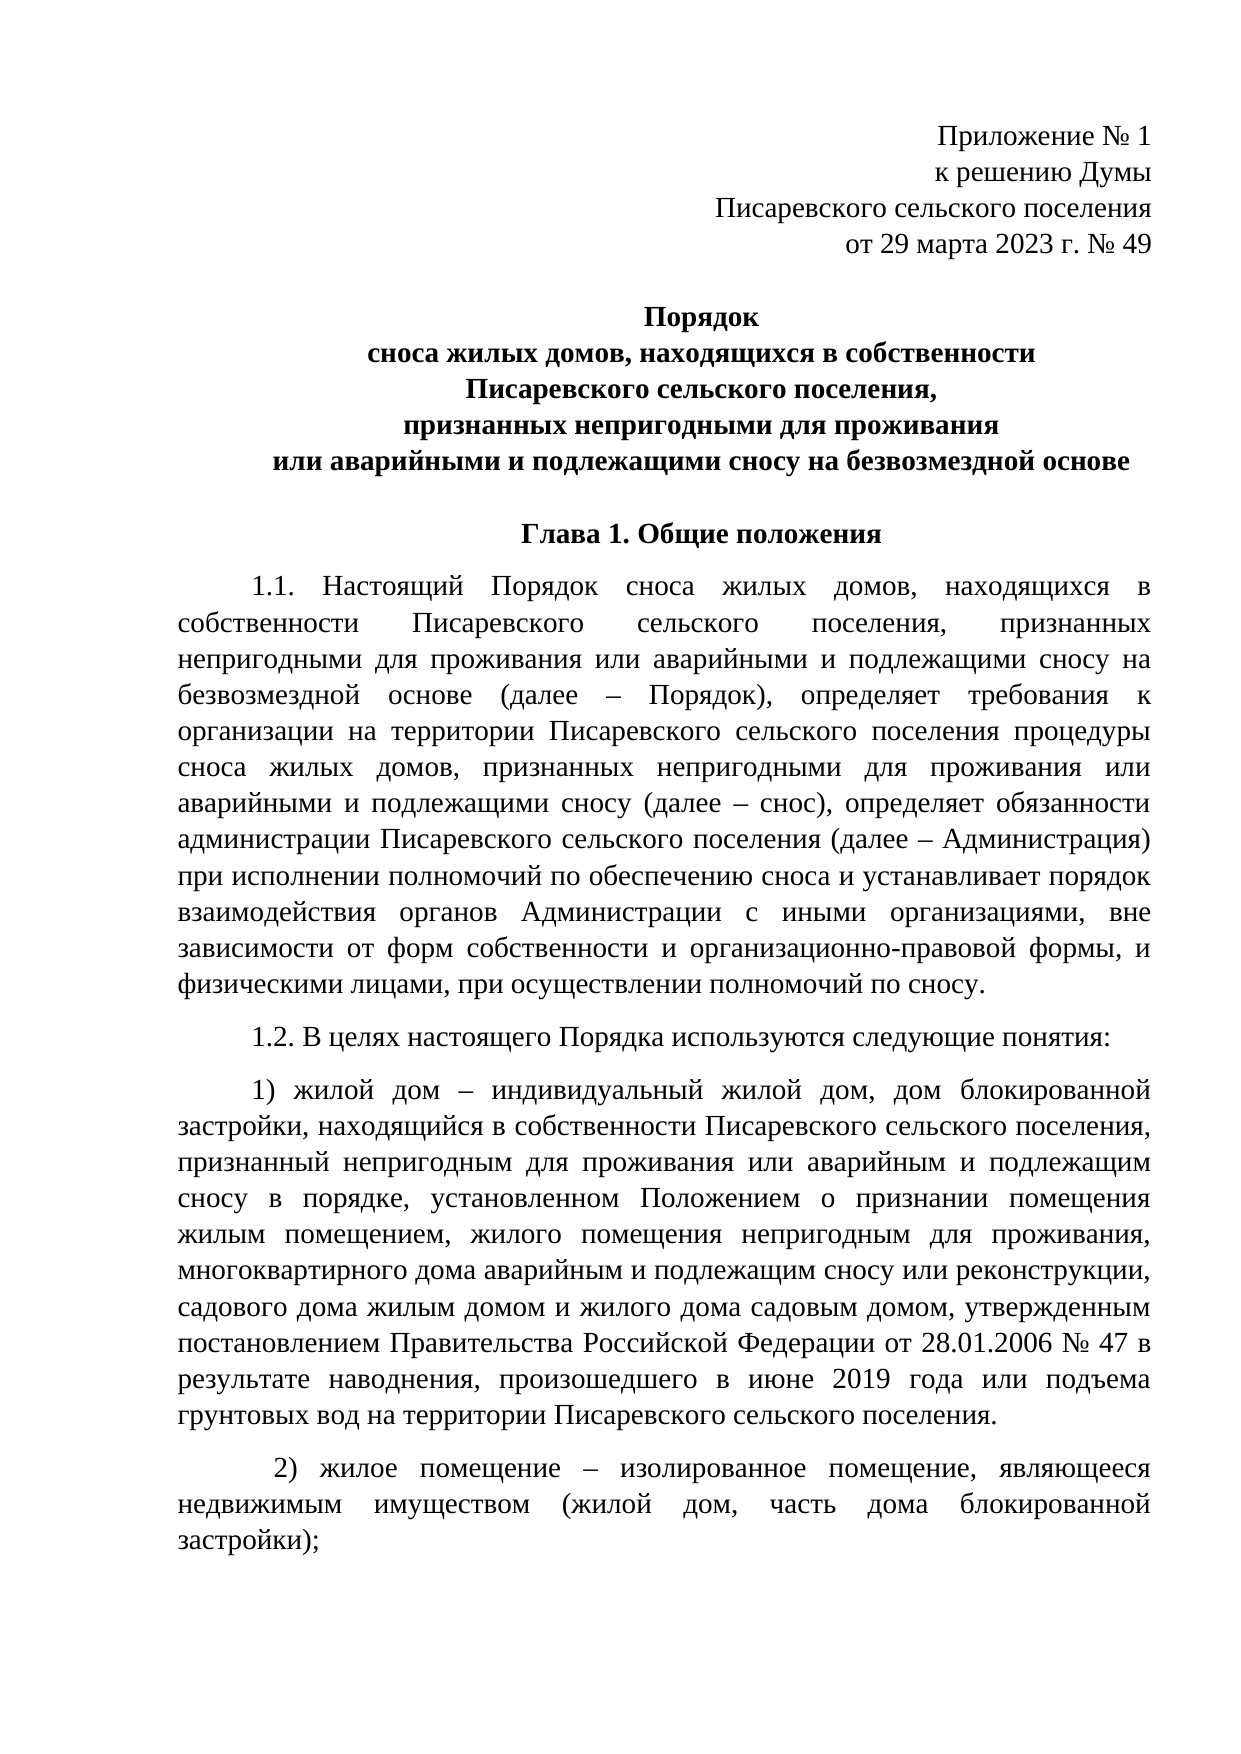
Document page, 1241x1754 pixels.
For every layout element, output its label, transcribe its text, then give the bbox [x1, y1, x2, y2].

text 1.2. В целях настоящего Порядка используются следующие понятия: [177, 1019, 1152, 1052]
text Порядок [177, 299, 1152, 332]
text Писаревского сельского поселения, [177, 371, 1152, 405]
text 1) жилой дом – индивидуальный жилой дом, дом блокированной застройки, находящийся в собственности Писаревского сельского поселения, признанный непригодным для проживания или аварийным и подлежащим сносу в порядке, установленном Положением о признании помещения жилым помещением, жилого помещения непригодным для проживания, многоквартирного дома аварийным и подлежащим сносу или реконструкции, садового дома жилым домом и жилого дома садовым домом, утвержденным постановлением Правительства Российской Федерации от 28.01.2006 № 47 в результате наводнения, произошедшего в июне 2019 года или подъема грунтовых вод на территории Писаревского сельского поселения. [177, 1072, 1152, 1431]
text Глава 1. Общие положения [177, 516, 1152, 549]
text к решению Думы [177, 154, 1152, 188]
text признанных непригодными для проживания [177, 407, 1152, 441]
text сноса жилых домов, находящихся в собственности [177, 335, 1152, 368]
text 1.1. Настоящий Порядок сноса жилых домов, находящихся в собственности Писаревского сельского поселения, признанных непригодными для проживания или аварийными и подлежащими сносу на безвозмездной основе (далее – Порядок), определяет требования к организации на территории Писаревского сельского поселения процедуры сноса жилых домов, признанных непригодными для проживания или аварийными и подлежащими сносу (далее – снос), определяет обязанности администрации Писаревского сельского поселения (далее – Администрация) при исполнении полномочий по обеспечению сноса и устанавливает порядок взаимодействия органов Администрации с иными организациями, вне зависимости от форм собственности и организационно-правовой формы, и физическими лицами, при осуществлении полномочий по сносу. [177, 568, 1152, 1000]
text или аварийными и подлежащими сносу на безвозмездной основе [177, 443, 1152, 477]
text 2) жилое помещение – изолированное помещение, являющееся недвижимым имуществом (жилой дом, часть дома блокированной застройки); [177, 1450, 1152, 1556]
text Приложение № 1 [177, 118, 1152, 152]
text Писаревского сельского поселения [177, 190, 1152, 224]
text от 29 марта 2023 г. № 49 [177, 227, 1152, 260]
